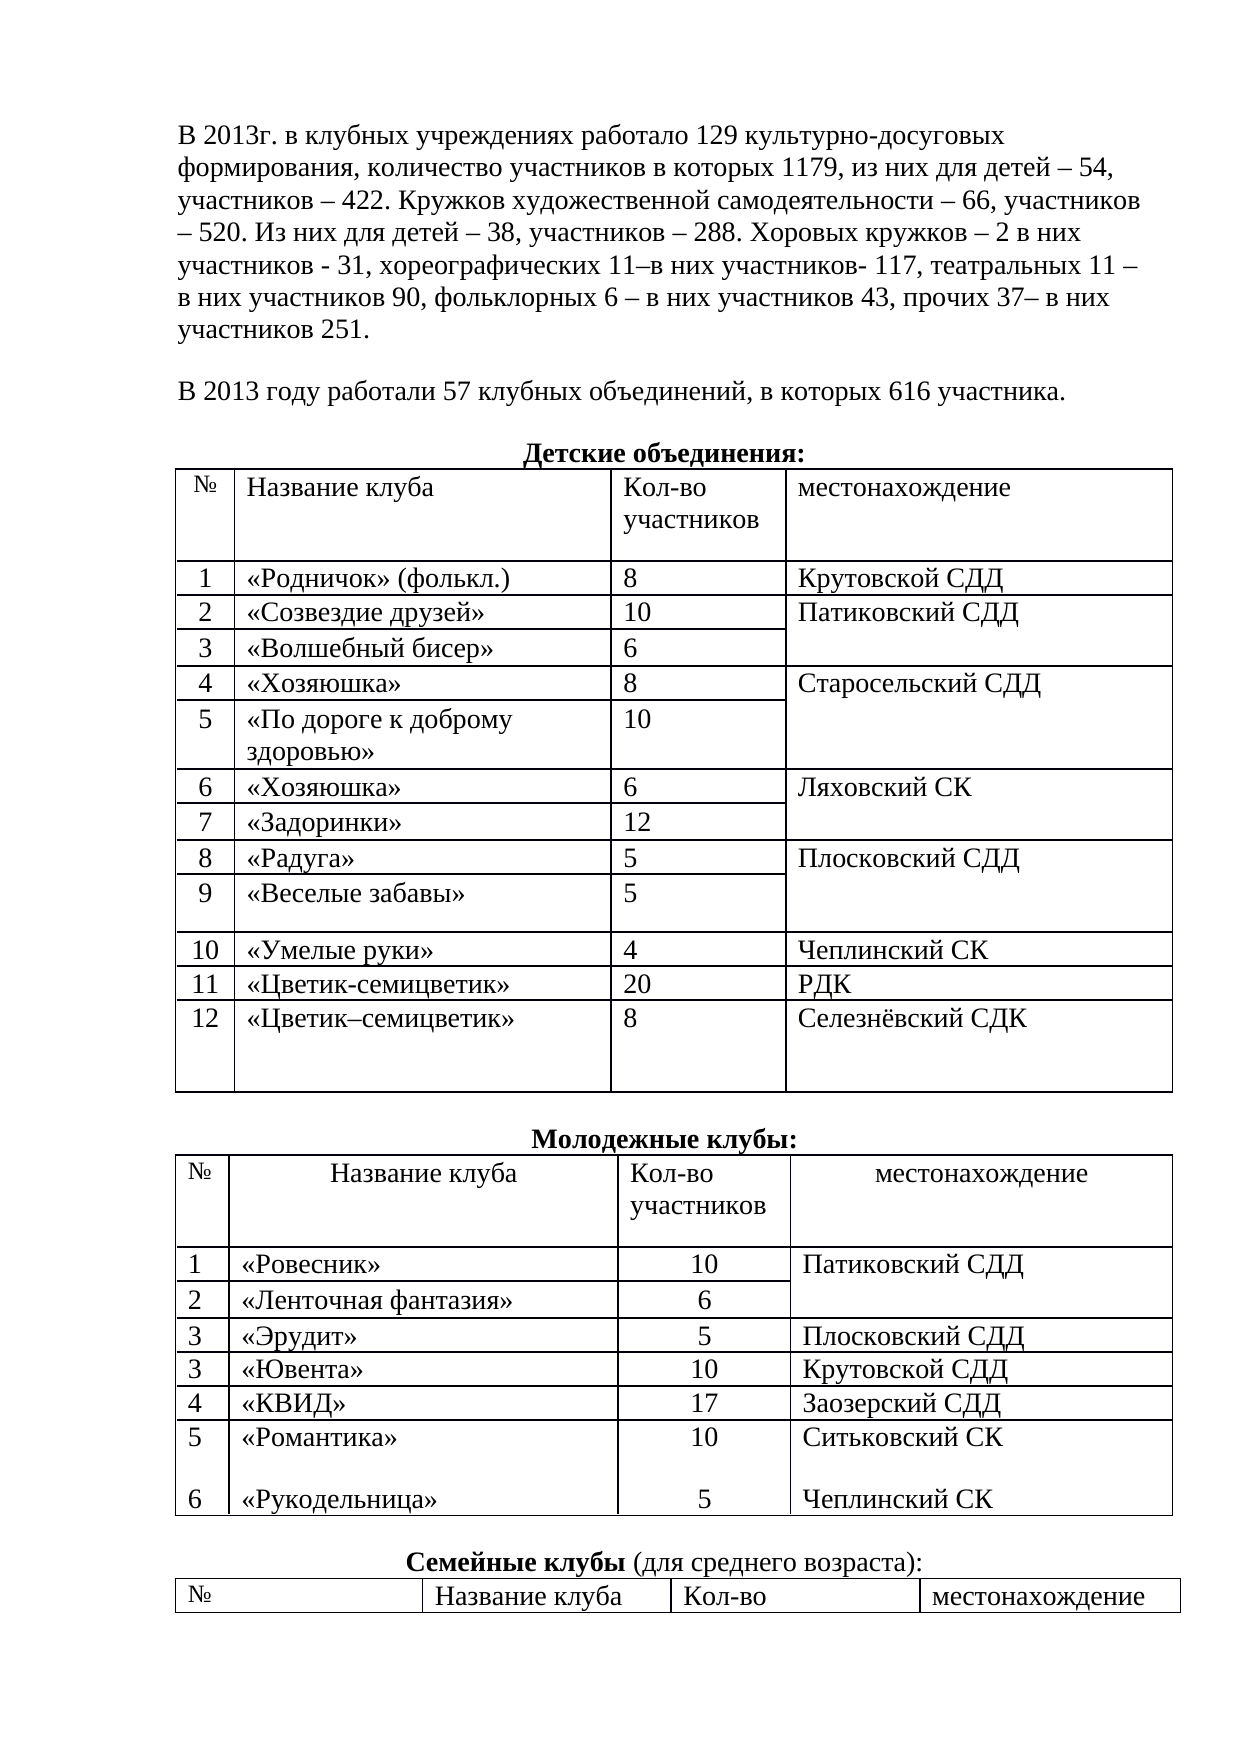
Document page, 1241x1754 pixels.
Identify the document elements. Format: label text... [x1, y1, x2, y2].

table_cell 4 [612, 933, 785, 965]
table_cell 6 [176, 769, 234, 802]
table_header Кол-во участников [619, 1156, 790, 1246]
table_cell «Родничок» (фолькл.) [235, 562, 610, 594]
table_cell «КВИД» [230, 1387, 617, 1419]
table_header Кол-во участников [612, 470, 785, 560]
table_cell 12 [176, 1000, 234, 1091]
text Семейные клубы (для среднего возраста): [177, 1545, 1152, 1578]
table_cell «Ровесник» [230, 1248, 617, 1280]
table_cell «Умелые руки» [235, 933, 610, 965]
table_cell 9 [176, 874, 234, 931]
table_header № [176, 470, 234, 560]
table_cell «Цветик–семицветик» [235, 1001, 610, 1091]
table_cell 20 [612, 967, 785, 999]
table_cell 12 [612, 804, 785, 839]
table_cell «Хозяюшка» [235, 770, 610, 802]
table_cell «Задоринки» [235, 804, 610, 839]
table_header № [176, 1156, 228, 1246]
table_cell «Ленточная фантазия» [230, 1282, 617, 1317]
table_cell 10 [612, 701, 785, 768]
table_header Название клуба [423, 1579, 670, 1612]
table_cell Ляховский СК [787, 770, 1172, 839]
table_cell 17 [619, 1387, 790, 1419]
table_cell 5 [619, 1319, 790, 1351]
table_cell «Эрудит» [230, 1319, 617, 1351]
table_cell 10 [612, 596, 785, 628]
table_cell 10 5 [619, 1421, 790, 1514]
table_cell 10 [619, 1353, 790, 1385]
table_cell «Волшебный бисер» [235, 630, 610, 665]
table_cell «Романтика» «Рукодельница» [230, 1421, 617, 1514]
table_cell 11 [176, 966, 234, 999]
table_cell «По дороге к доброму здоровью» [235, 701, 610, 768]
table_cell 2 [176, 1281, 228, 1317]
table_cell 5 [612, 841, 785, 873]
table_cell 8 [176, 840, 234, 873]
table_cell Патиковский СДД [791, 1248, 1172, 1317]
table_cell Патиковский СДД [787, 596, 1172, 665]
table_cell 3 [176, 1352, 228, 1385]
table_cell 10 [176, 932, 234, 965]
table_cell 3 [176, 629, 234, 665]
table_cell Заозерский СДД [791, 1387, 1172, 1419]
table_cell РДК [787, 967, 1172, 999]
table_cell Плосковский СДД [791, 1319, 1172, 1351]
table_cell 8 [612, 1001, 785, 1091]
table_cell Крутовской СДД [787, 562, 1172, 594]
table_cell Крутовской СДД [791, 1353, 1172, 1385]
table_cell 10 [619, 1248, 790, 1280]
table_cell «Хозяюшка» [235, 667, 610, 699]
table_cell 6 [612, 770, 785, 802]
table_cell 5 [176, 700, 234, 768]
table_header местонахождение [787, 470, 1172, 560]
table_cell Старосельский СДД [787, 667, 1172, 768]
table_cell «Цветик-семицветик» [235, 967, 610, 999]
text В 2013г. в клубных учреждениях работало 129 культурно-досуговых формирования, количество участников в которых 1179, из них для детей – 54, участников – 422. Кружков художественной самодеятельности – 66, участников – 520. Из них для детей – 38, участников – 288. Хоровых кружков – 2 в них участников - 31, хореографических 11–в них участников- 117, театральных 11 – в них участников 90, фольклорных 6 – в них участников 43, прочих 37– в них участников 251. [177, 118, 1152, 345]
text Детские объединения: [177, 436, 1152, 468]
table_cell Селезнёвский СДК [787, 1001, 1172, 1091]
table_cell Чеплинский СК [787, 933, 1172, 965]
table_cell 2 [176, 595, 234, 628]
table_header Кол-во участников [672, 1579, 919, 1612]
table_cell 4 [176, 1386, 228, 1419]
text Молодежные клубы: [177, 1122, 1152, 1154]
table_cell 8 [612, 562, 785, 594]
table_cell «Веселые забавы» [235, 875, 610, 931]
table_header Название клуба [235, 470, 610, 560]
table_cell 3 [176, 1318, 228, 1351]
table_cell Плосковский СДД [787, 841, 1172, 931]
table_cell 1 [176, 561, 234, 594]
table_cell 1 [176, 1247, 228, 1280]
text В 2013 году работали 57 клубных объединений, в которых 616 участника. [177, 374, 1152, 406]
table_cell «Созвездие друзей» [235, 596, 610, 628]
table_cell Ситьковский СК Чеплинский СК [791, 1421, 1172, 1514]
table_cell «Ювента» [230, 1353, 617, 1385]
table_cell 5 [612, 875, 785, 931]
table_cell 8 [612, 667, 785, 699]
table_cell 4 [176, 666, 234, 699]
table_cell 6 [612, 630, 785, 665]
table_header № [176, 1579, 422, 1612]
table_cell 5 6 [176, 1420, 228, 1514]
table_header Название клуба [230, 1156, 617, 1246]
table_header местонахождение [791, 1156, 1172, 1246]
table_header местонахождение [921, 1579, 1180, 1612]
table_cell 6 [619, 1282, 790, 1317]
table_cell 7 [176, 803, 234, 839]
table_cell «Радуга» [235, 841, 610, 873]
